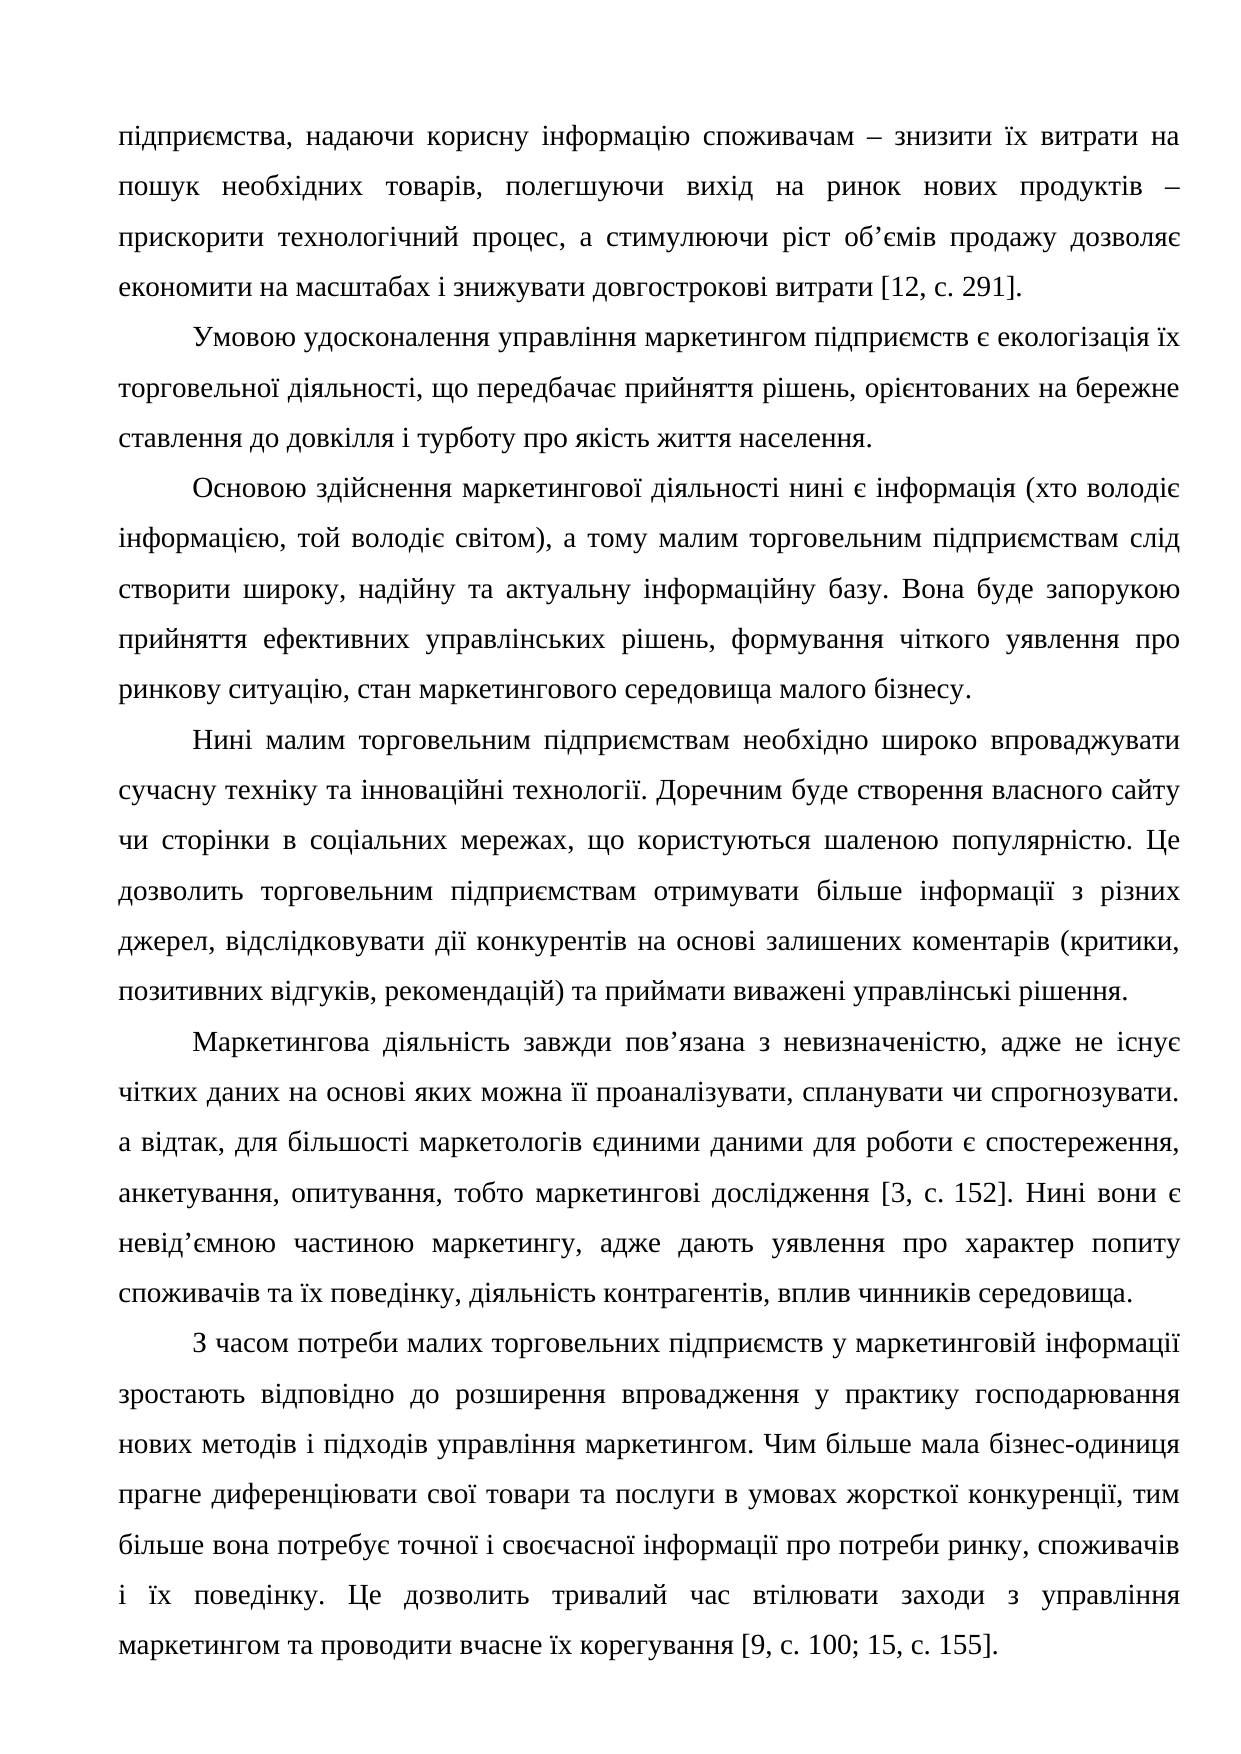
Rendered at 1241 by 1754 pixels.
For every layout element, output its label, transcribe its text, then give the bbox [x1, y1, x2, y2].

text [118, 118, 1181, 303]
text Нині малим торговельним підприємствам необхідно широко впроваджувати сучасну техніку та інноваційні технології. Доречним буде створення власного сайту чи сторінки в соціальних мережах, що користуються шаленою популярністю. Це дозволить торговельним підприємствам отримувати більше інформації з різних джерел, відслідковувати дії конкурентів на основі залишених коментарів (критики, позитивних відгуків, рекомендацій) та приймати виважені управлінські рішення. [118, 722, 1181, 1007]
text Основою здійснення маркетингової діяльності нині є інформація (хто володіє інформацією, той володіє світом), а тому малим торговельним підприємствам слід створити широку, надійну та актуальну інформаційну базу. Вона буде запорукою прийняття ефективних управлінських рішень, формування чіткого уявлення про ринкову ситуацію, стан маркетингового середовища малого бізнесу. [118, 470, 1181, 705]
text Умовою удосконалення управління маркетингом підприємств є екологізація їх торговельної діяльності, що передбачає прийняття рішень, орієнтованих на бережне ставлення до довкілля і турботу про якість життя населення. [118, 319, 1181, 453]
text Маркетингова діяльність завжди пов’язана з невизначеністю, адже не існує чітких даних на основі яких можна її проаналізувати, спланувати чи спрогнозувати. а відтак, для більшості маркетологів єдиними даними для роботи є спостереження, анкетування, опитування, тобто маркетингові дослідження [3, с. 152]. Нині вони є невід’ємною частиною маркетингу, адже дають уявлення про характер попиту споживачів та їх поведінку, діяльність контрагентів, вплив чинників середовища. [118, 1024, 1181, 1309]
text З часом потреби малих торговельних підприємств у маркетинговій інформації зростають відповідно до розширення впровадження у практику господарювання нових методів і підходів управління маркетингом. Чим більше мала бізнес-одиниця прагне диференціювати свої товари та послуги в умовах жорсткої конкуренції, тим більше вона потребує точної і своєчасної інформації про потреби ринку, споживачів і їх поведінку. Це дозволить тривалий час втілювати заходи з управління маркетингом та проводити вчасне їх корегування [9, с. 100; 15, с. 155]. [118, 1326, 1181, 1661]
